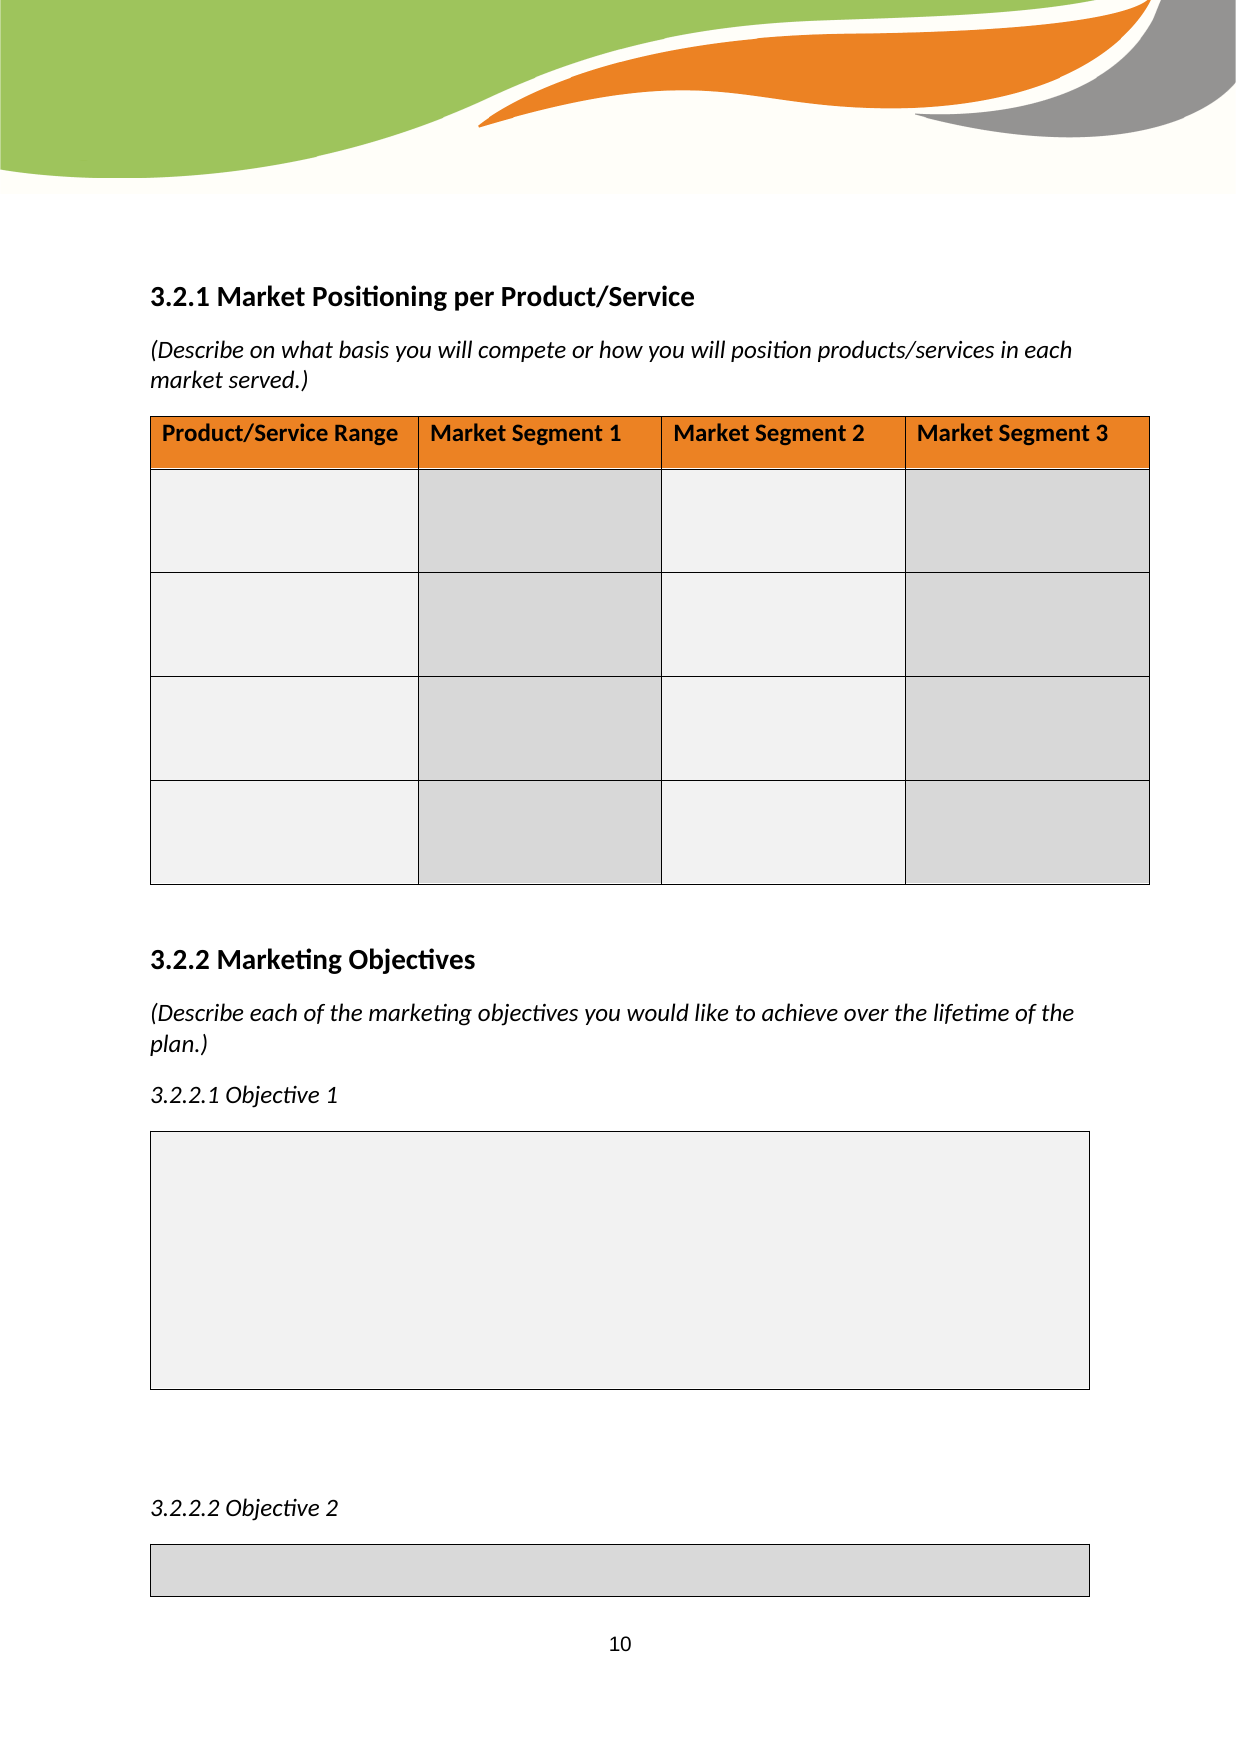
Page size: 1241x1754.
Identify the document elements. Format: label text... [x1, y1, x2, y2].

picture [0, 0, 1236, 194]
table_header Market Segment 3 [906, 417, 1149, 468]
table_cell [662, 677, 905, 780]
table_cell [906, 470, 1149, 572]
table_cell [906, 677, 1149, 780]
text 3.2.2.1 Objective 1 [150, 1079, 1090, 1110]
table_header [151, 1132, 1089, 1388]
table_header Market Segment 1 [419, 417, 661, 468]
table_cell [151, 573, 418, 676]
table_cell [906, 781, 1149, 883]
table_cell [151, 677, 418, 780]
table_cell [419, 470, 661, 572]
text (Describe each of the marketing objectives you would like to achieve over the lifetime of the plan.) [150, 997, 1090, 1058]
table_cell [151, 781, 418, 883]
text 3.2.1 Market Positioning per Product/Service [150, 278, 1090, 313]
table_header Product/Service Range [151, 417, 418, 468]
text 3.2.2.2 Objective 2 [150, 1492, 1090, 1523]
table_cell [662, 470, 905, 572]
table_cell [419, 781, 661, 883]
table_cell [662, 573, 905, 676]
table_cell [419, 677, 661, 780]
text 3.2.2 Marketing Objectives [150, 941, 1090, 977]
table_cell [151, 470, 418, 572]
text (Describe on what basis you will compete or how you will position products/services in each market served.) [150, 334, 1090, 395]
table_cell [662, 781, 905, 883]
table_cell [906, 573, 1149, 676]
table_header Market Segment 2 [662, 417, 905, 468]
table_header [151, 1545, 1089, 1596]
table_cell [419, 573, 661, 676]
